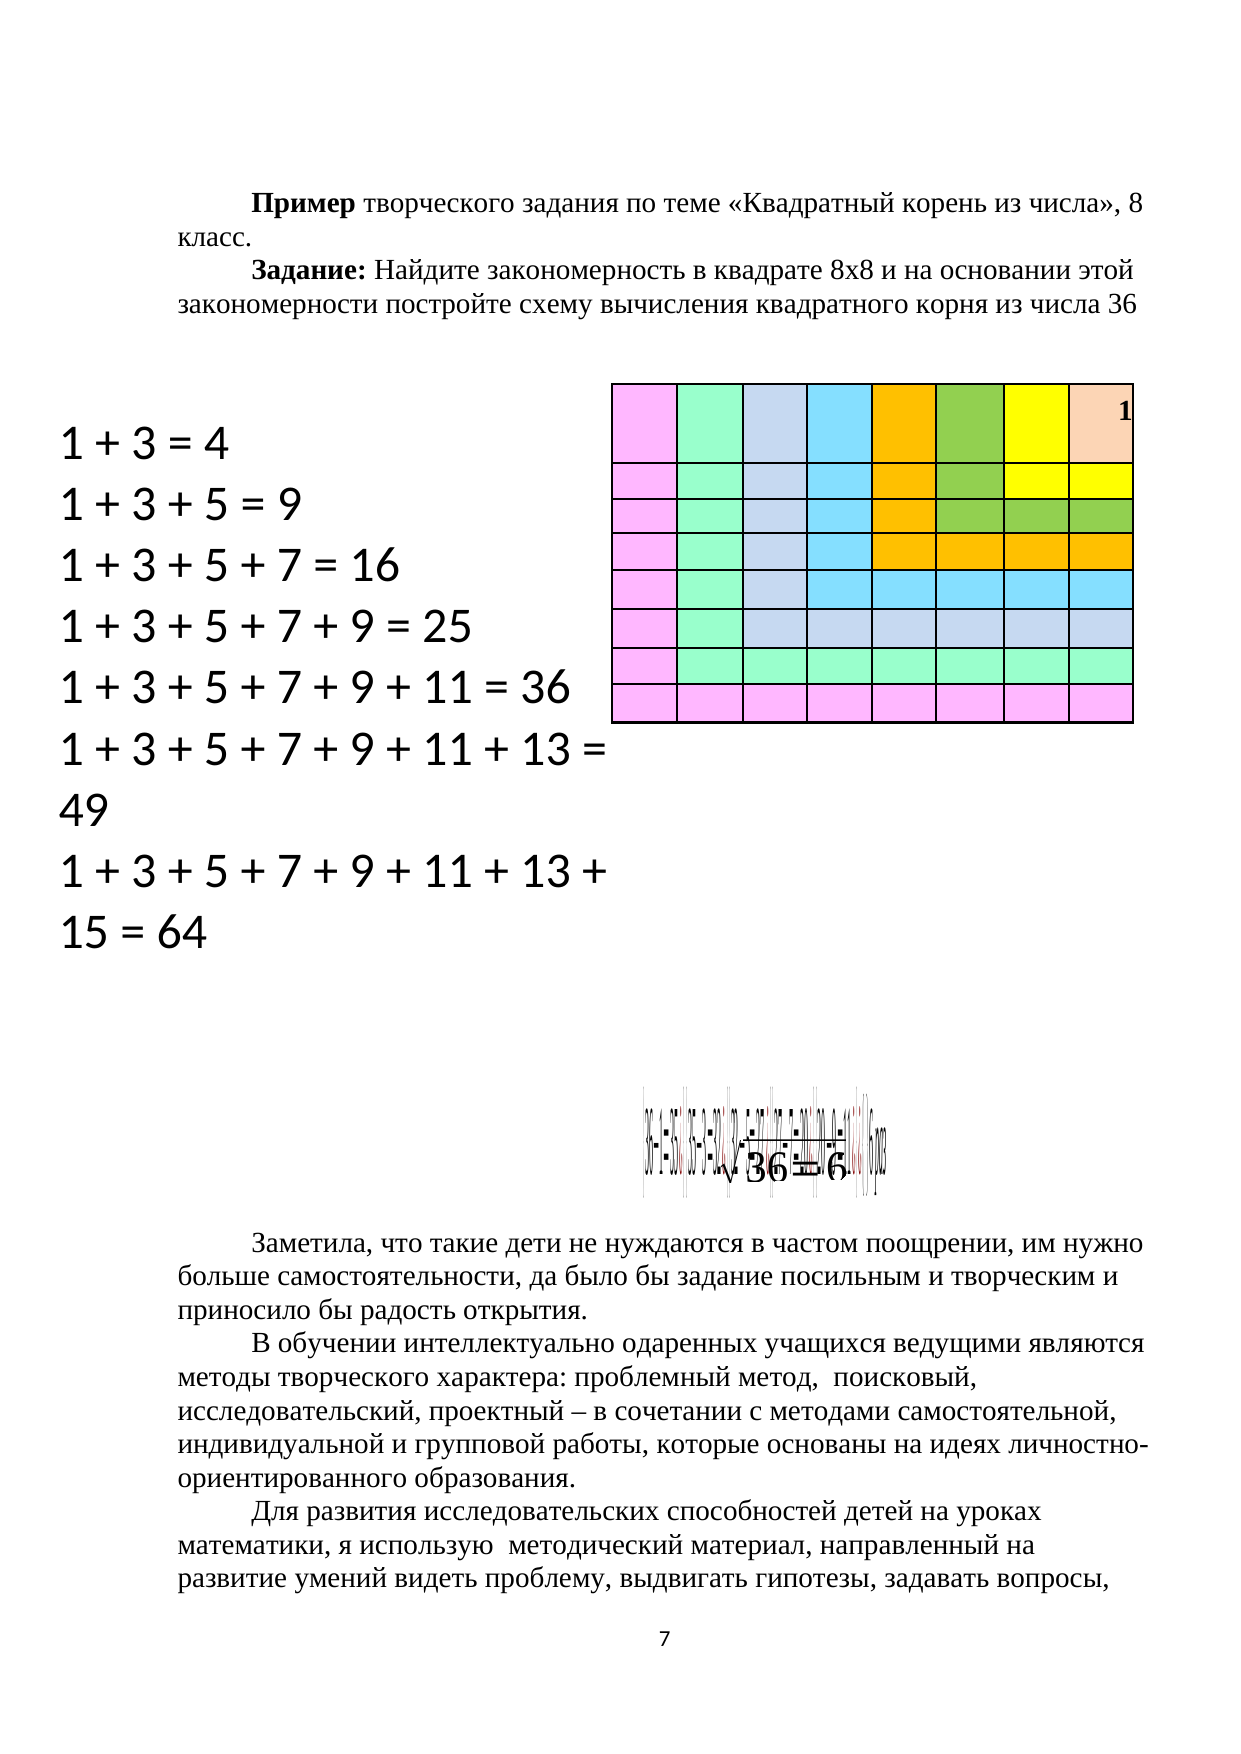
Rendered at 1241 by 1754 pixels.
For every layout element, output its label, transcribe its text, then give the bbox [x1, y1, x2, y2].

table_cell [937, 685, 1003, 721]
table_cell [744, 649, 806, 683]
table_cell [744, 610, 806, 647]
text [177, 1493, 1152, 1594]
table_cell [937, 500, 1003, 532]
table_cell [678, 610, 742, 647]
table_cell [808, 610, 871, 647]
table_cell [744, 685, 806, 721]
table_header [873, 385, 935, 462]
table_cell [873, 649, 935, 683]
table_cell [1005, 610, 1068, 647]
table_cell [1005, 685, 1068, 721]
table_header [1005, 385, 1068, 462]
table_cell [808, 649, 871, 683]
table_cell [613, 534, 676, 569]
table_cell [808, 571, 871, 608]
text Пример творческого задания по теме «Квадратный корень из числа», 8 класс. [177, 185, 1152, 252]
table_cell [613, 649, 676, 683]
table_cell [937, 464, 1003, 498]
table_cell [937, 571, 1003, 608]
table_header [937, 385, 1003, 462]
text Задание: Найдите закономерность в квадрате 8х8 и на основании этой закономерности постройте схему вычисления квадратного корня из числа 36 [177, 252, 1152, 319]
table_cell [873, 464, 935, 498]
table_cell [1005, 534, 1068, 569]
table_cell [873, 500, 935, 532]
table_cell [1005, 500, 1068, 532]
table_cell [808, 464, 871, 498]
table_cell [873, 685, 935, 721]
table_cell [1070, 610, 1132, 647]
table_cell [873, 571, 935, 608]
table_cell [937, 649, 1003, 683]
table_cell [678, 500, 742, 532]
table_cell [678, 571, 742, 608]
table_cell [613, 571, 676, 608]
table_cell [1070, 464, 1132, 498]
table_cell [1005, 464, 1068, 498]
table_header [808, 385, 871, 462]
table_header [613, 385, 676, 462]
table_cell [1005, 649, 1068, 683]
table_cell [1070, 571, 1132, 608]
table_cell [678, 464, 742, 498]
table_cell [613, 610, 676, 647]
table_cell [1005, 571, 1068, 608]
table_cell [1070, 685, 1132, 721]
table_cell [678, 685, 742, 721]
table_cell [937, 534, 1003, 569]
table_cell [613, 685, 676, 721]
table_cell [937, 610, 1003, 647]
table_cell [808, 500, 871, 532]
table_cell [808, 534, 871, 569]
table_cell [744, 500, 806, 532]
table_cell [678, 649, 742, 683]
table_cell [744, 464, 806, 498]
table_cell [873, 610, 935, 647]
table_cell [808, 685, 871, 721]
table_cell [1070, 534, 1132, 569]
table_cell [613, 464, 676, 498]
table_cell [873, 534, 935, 569]
table_cell [744, 534, 806, 569]
table_header [744, 385, 806, 462]
table_header [678, 385, 742, 462]
table_cell [678, 534, 742, 569]
table_cell [744, 571, 806, 608]
text В обучении интеллектуально одаренных учащихся ведущими являются методы творческого характера: проблемный метод, поисковый, исследовательский, проектный – в сочетании с методами самостоятельной, индивидуальной и групповой работы, которые основаны на идеях личностно-ориентированного образования. [177, 1326, 1152, 1493]
table_header 1 [1070, 385, 1132, 462]
text Заметила, что такие дети не нуждаются в частом поощрении, им нужно больше самостоятельности, да было бы задание посильным и творческим и приносило бы радость открытия. [177, 1225, 1152, 1326]
table_cell [1070, 649, 1132, 683]
table_cell [1070, 500, 1132, 532]
table_cell [613, 500, 676, 532]
